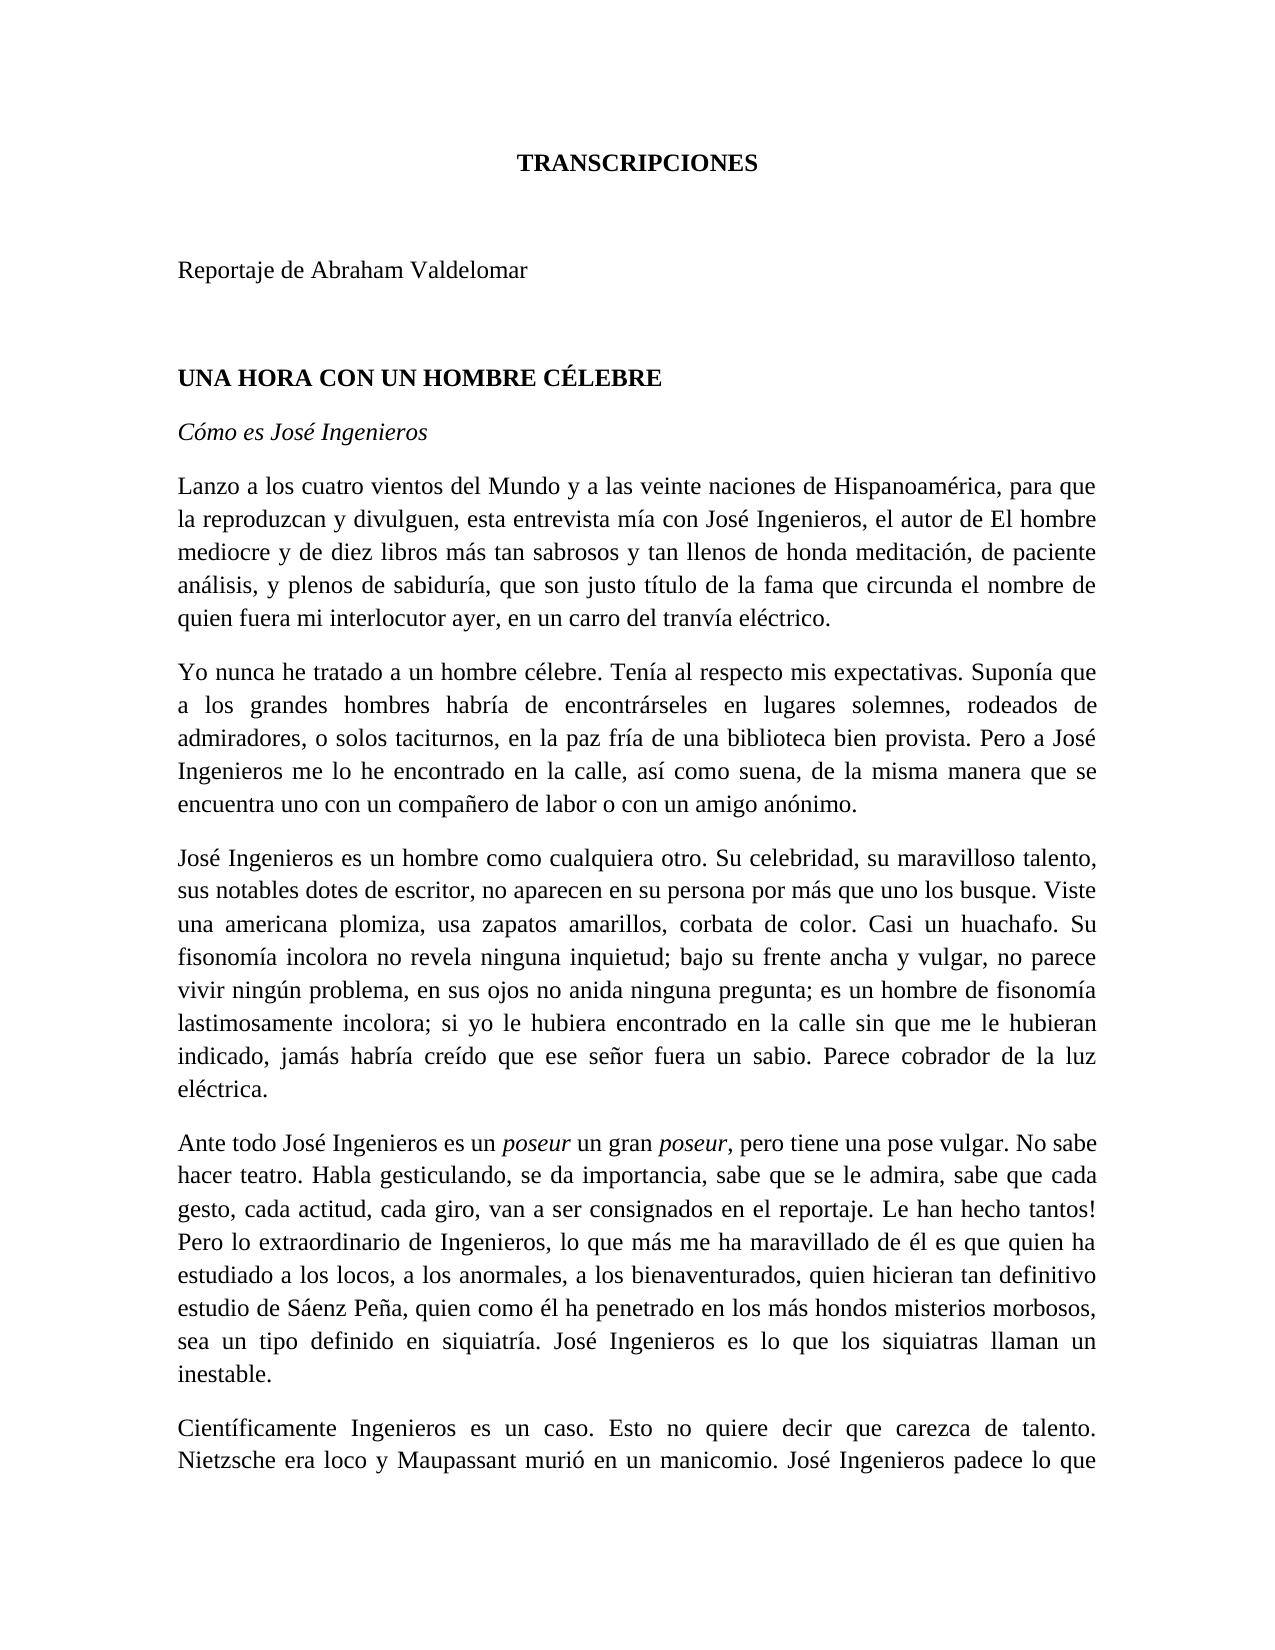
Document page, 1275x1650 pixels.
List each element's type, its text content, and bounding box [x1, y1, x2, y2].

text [177, 1413, 1098, 1474]
text UNA HORA CON UN HOMBRE CÉLEBRE [177, 363, 1098, 392]
text Yo nunca he tratado a un hombre célebre. Tenía al respecto mis expectativas. Suponía que a los grandes hombres habría de encontrárseles en lugares solemnes, rodeados de admiradores, o solos taciturnos, en la paz fría de una biblioteca bien provista. Pero a José Ingenieros me lo he encontrado en la calle, así como suena, de la misma manera que se encuentra uno con un compañero de labor o con un amigo anónimo. [177, 657, 1098, 817]
text Ante todo José Ingenieros es un poseur un gran poseur, pero tiene una pose vulgar. No sabe hacer teatro. Habla gesticulando, se da importancia, sabe que se le admira, sabe que cada gesto, cada actitud, cada giro, van a ser consignados en el reportaje. Le han hecho tantos! Pero lo extraordinario de Ingenieros, lo que más me ha maravillado de él es que quien ha estudiado a los locos, a los anormales, a los bienaventurados, quien hicieran tan definitivo estudio de Sáenz Peña, quien como él ha penetrado en los más hondos misterios morbosos, sea un tipo definido en siquiatría. José Ingenieros es lo que los siquiatras llaman un inestable. [177, 1128, 1098, 1387]
text Reportaje de Abraham Valdelomar [177, 255, 1098, 284]
text Cómo es José Ingenieros [177, 417, 1098, 446]
text TRANSCRIPCIONES [177, 148, 1098, 176]
text José Ingenieros es un hombre como cualquiera otro. Su celebridad, su maravilloso talento, sus notables dotes de escritor, no aparecen en su persona por más que uno los busque. Viste una americana plomiza, usa zapatos amarillos, corbata de color. Casi un huachafo. Su fisonomía incolora no revela ninguna inquietud; bajo su frente ancha y vulgar, no parece vivir ningún problema, en sus ojos no anida ninguna pregunta; es un hombre de fisonomía lastimosamente incolora; si yo le hubiera encontrado en la calle sin que me le hubieran indicado, jamás habría creído que ese señor fuera un sabio. Parece cobrador de la luz eléctrica. [177, 843, 1098, 1102]
text Lanzo a los cuatro vientos del Mundo y a las veinte naciones de Hispanoamérica, para que la reproduzcan y divulguen, esta entrevista mía con José Ingenieros, el autor de El hombre mediocre y de diez libros más tan sabrosos y tan llenos de honda meditación, de paciente análisis, y plenos de sabiduría, que son justo título de la fama que circunda el nombre de quien fuera mi interlocutor ayer, en un carro del tranvía eléctrico. [177, 471, 1098, 632]
